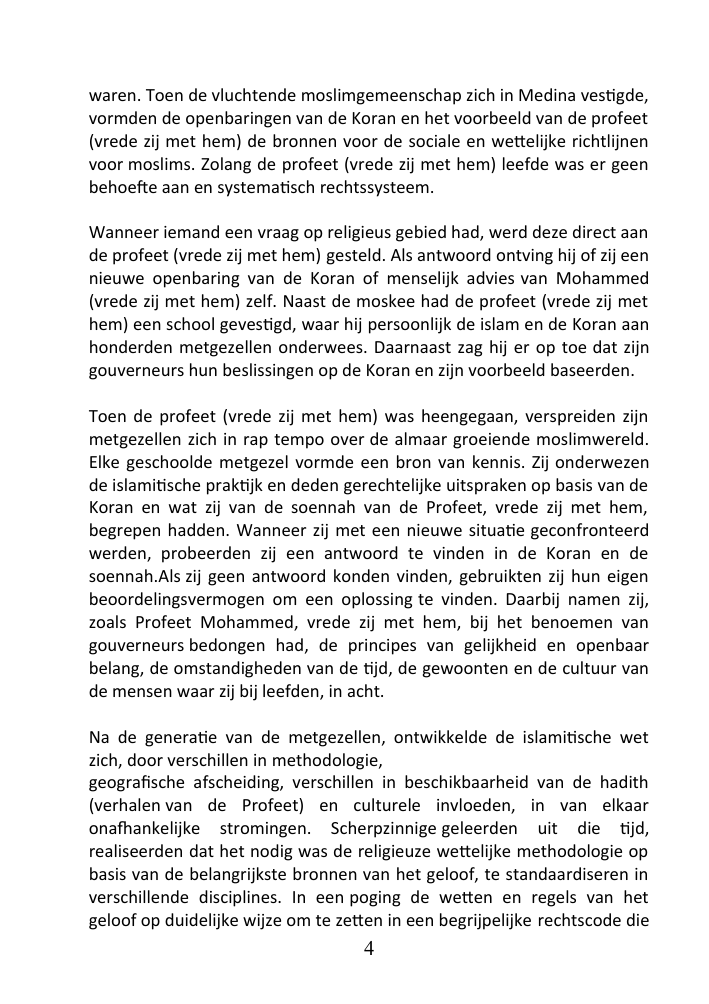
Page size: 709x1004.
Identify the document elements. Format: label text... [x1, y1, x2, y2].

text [88, 83, 649, 198]
text Wanneer iemand een vraag op religieus gebied had, werd deze direct aan de profeet (vrede zij met hem) gesteld. Als antwoord ontving hij of zij een nieuwe openbaring van de Koran of menselijk advies van Mohammed (vrede zij met hem) zelf. Naast de moskee had de profeet (vrede zij met hem) een school gevestigd, waar hij persoonlijk de islam en de Koran aan honderden metgezellen onderwees. Daarnaast zag hij er op toe dat zijn gouverneurs hun beslissingen op de Koran en zijn voorbeeld baseerden. [88, 221, 649, 381]
text Na de generatie van de metgezellen, ontwikkelde de islamitische wet zich, door verschillen in methodologie, [88, 725, 649, 771]
text Toen de profeet (vrede zij met hem) was heengegaan, verspreiden zijn metgezellen zich in rap tempo over de almaar groeiende moslimwereld. Elke geschoolde metgezel vormde een bron van kennis. Zij onderwezen de islamitische praktijk en deden gerechtelijke uitspraken op basis van de Koran en wat zij van de soennah van de Profeet, vrede zij met hem, begrepen hadden. Wanneer zij met een nieuwe situatie geconfronteerd werden, probeerden zij een antwoord te vinden in de Koran en de soennah.Als zij geen antwoord konden vinden, gebruikten zij hun eigen beoordelingsvermogen om een oplossing te vinden. Daarbij namen zij, zoals Profeet Mohammed, vrede zij met hem, bij het benoemen van gouverneurs bedongen had, de principes van gelijkheid en openbaar belang, de omstandigheden van de tijd, de gewoonten en de cultuur van de mensen waar zij bij leefden, in acht. [88, 404, 649, 702]
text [88, 771, 649, 931]
